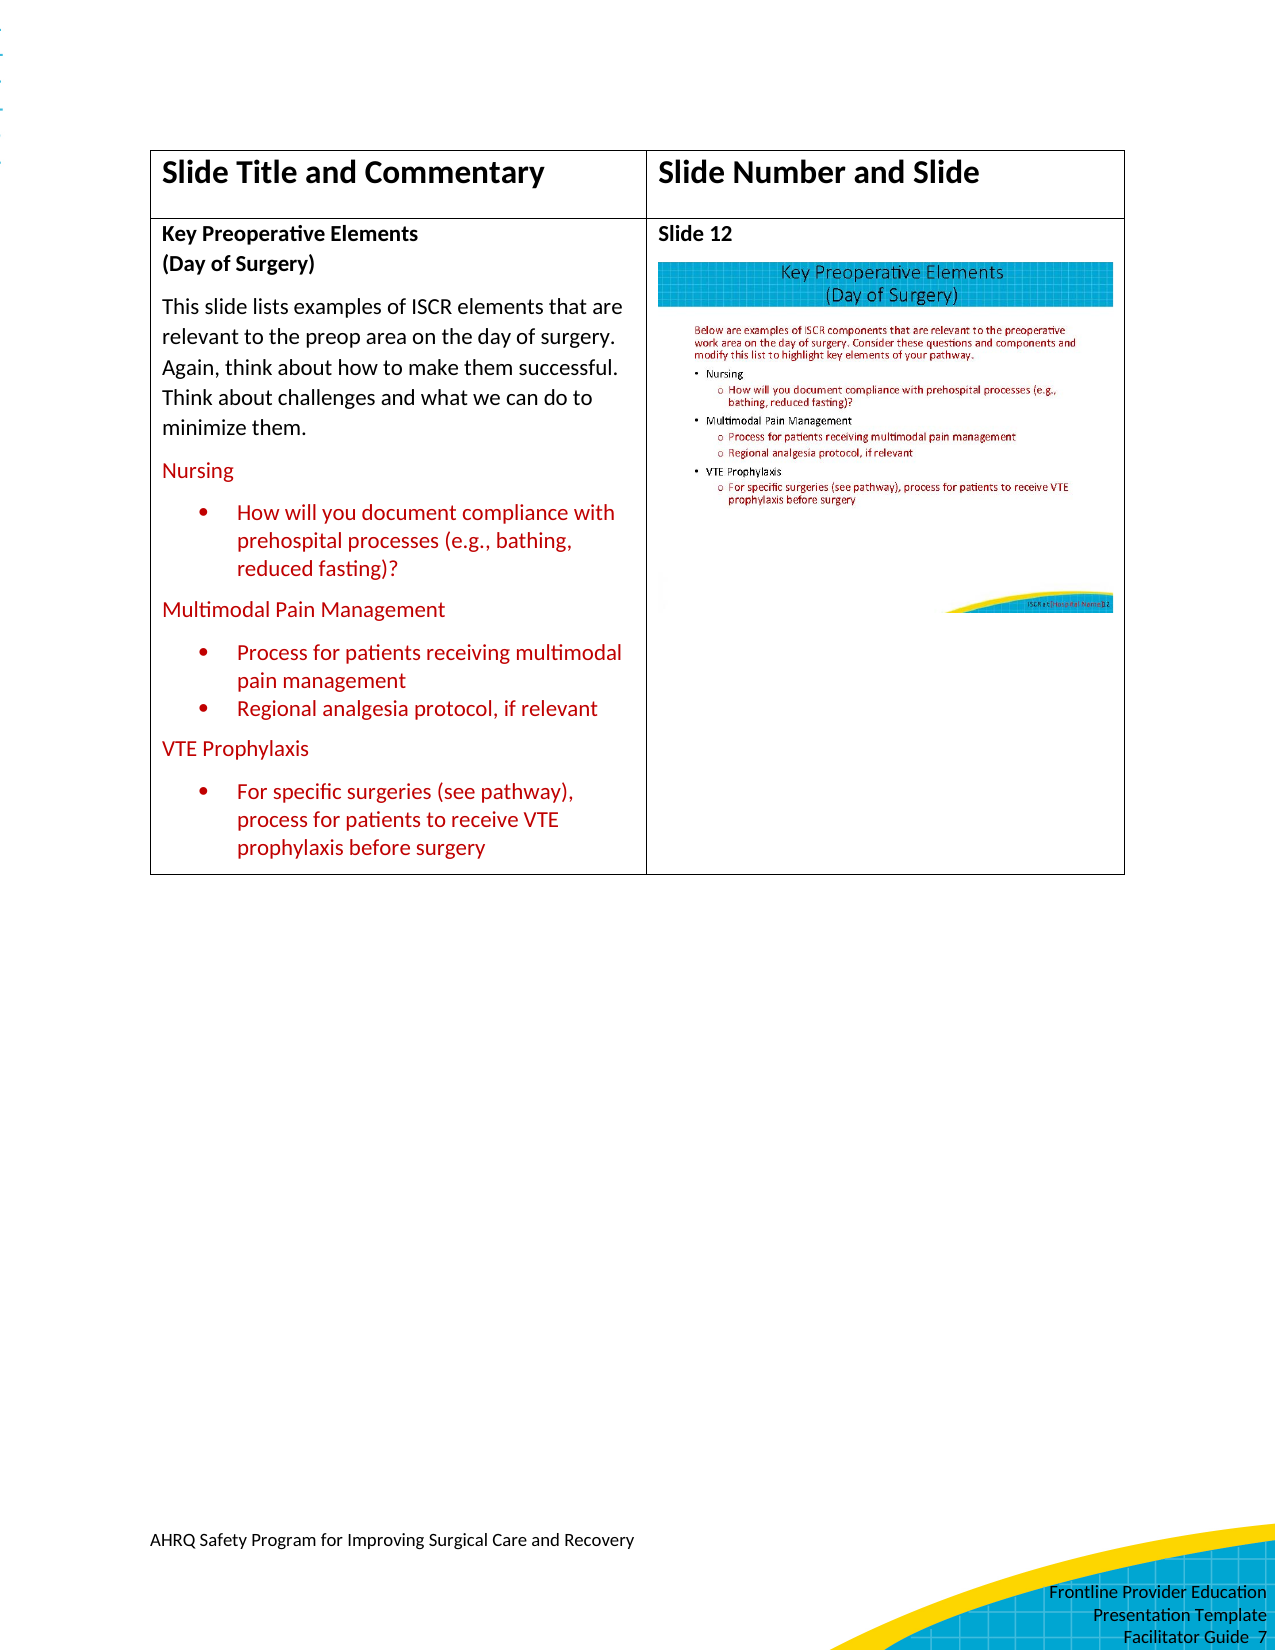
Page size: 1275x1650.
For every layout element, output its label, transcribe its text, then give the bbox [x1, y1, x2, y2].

picture [0, 0, 1275, 1650]
table_cell Slide 12 [647, 219, 1124, 874]
picture [1206, 1632, 1212, 1642]
table_header Slide Number and Slide [647, 151, 1124, 218]
table_cell Key Preoperative Elements (Day of Surgery) This slide lists examples of ISCR elements that are relevant to the preop area on the day of surgery. Again, think about how to make them successful. Think about challenges and what we can do to minimize them. Nursing How will you document compliance with prehospital processes (e.g., bathing, reduced fasting)? Multimodal Pain Management Process for patients receiving multimodal pain management Regional analgesia protocol, if relevant VTE Prophylaxis For specific surgeries (see pathway), process for patients to receive VTE prophylaxis before surgery [151, 219, 646, 874]
table_header Slide Title and Commentary [151, 151, 646, 218]
